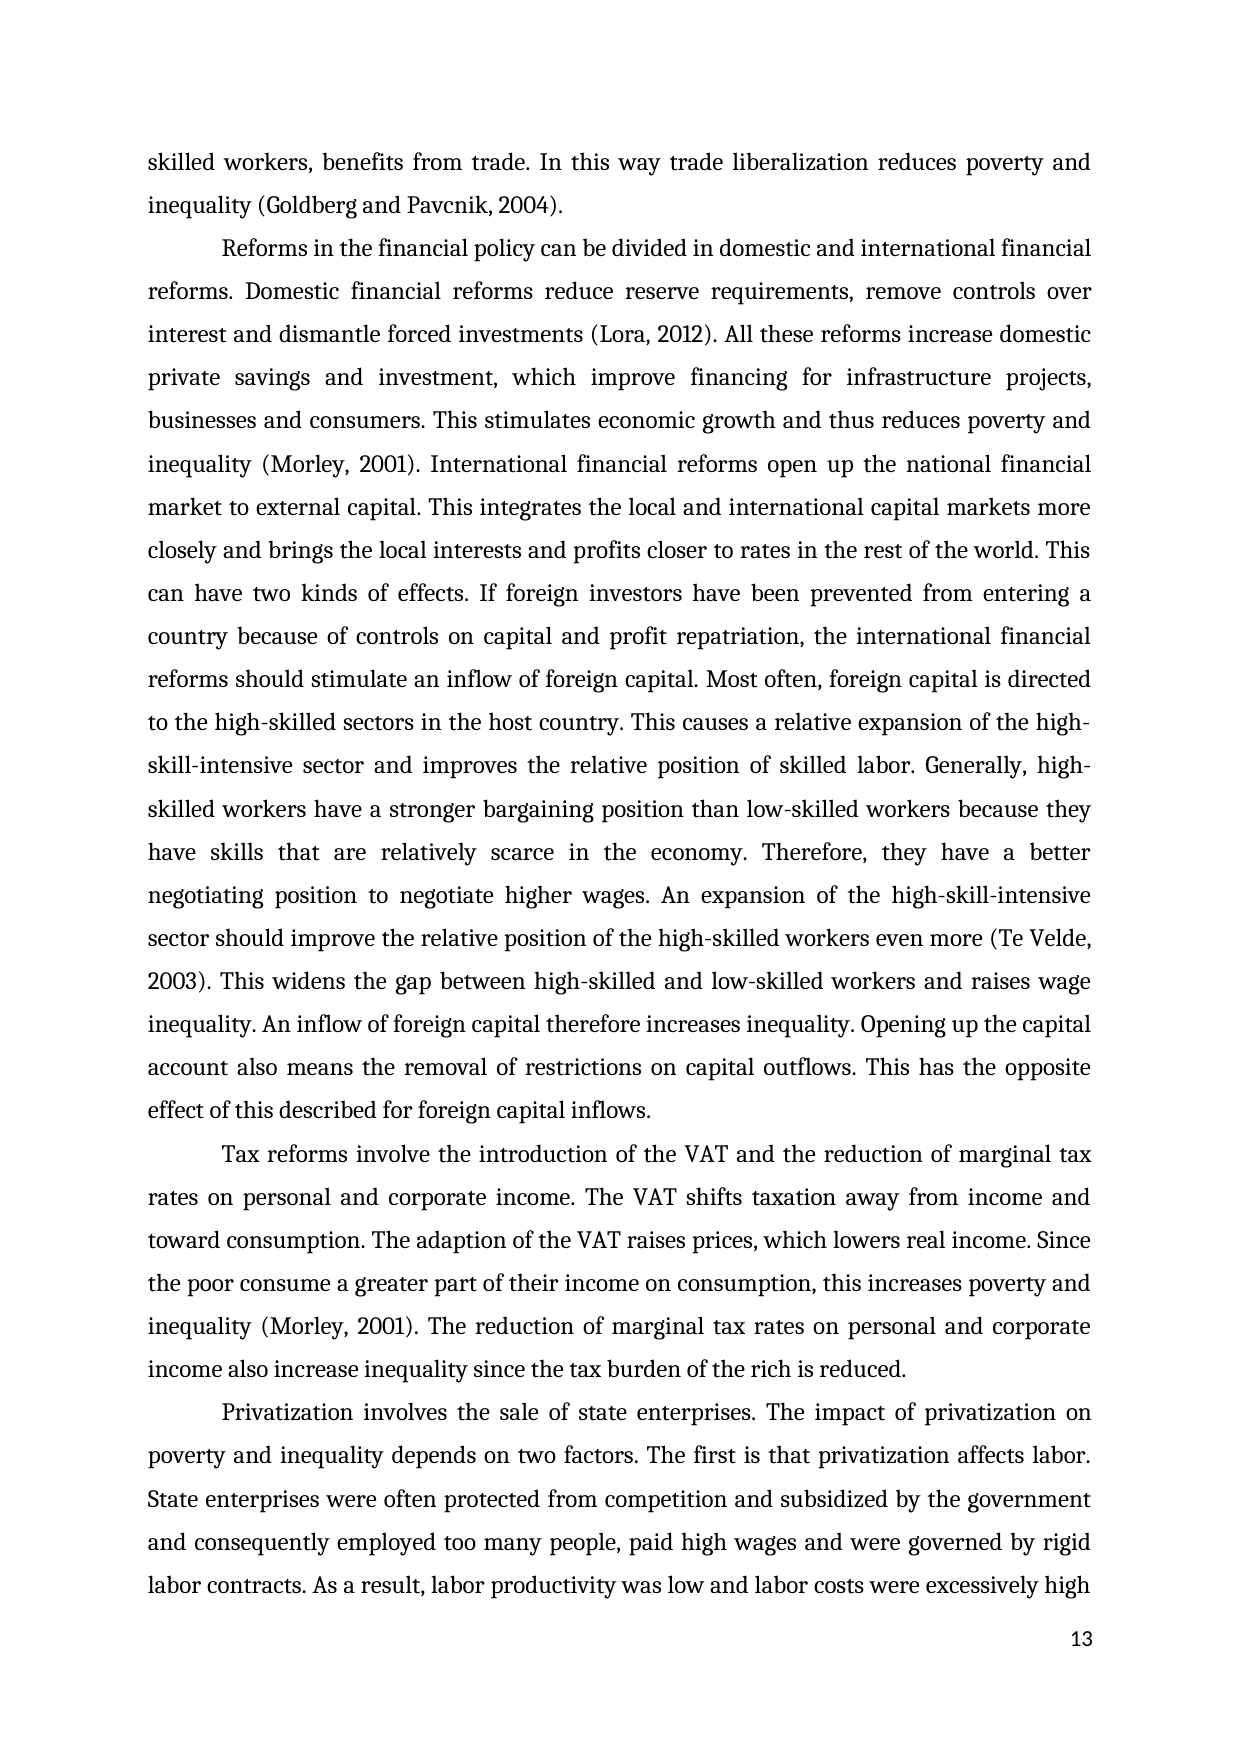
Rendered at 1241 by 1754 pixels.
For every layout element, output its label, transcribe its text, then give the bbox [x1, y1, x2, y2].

text Reforms in the financial policy can be divided in domestic and international financial reforms. Domestic financial reforms reduce reserve requirements, remove controls over interest and dismantle forced investments (Lora, 2012). All these reforms increase domestic private savings and investment, which improve financing for infrastructure projects, businesses and consumers. This stimulates economic growth and thus reduces poverty and inequality (Morley, 2001). International financial reforms open up the national financial market to external capital. This integrates the local and international capital markets more closely and brings the local interests and profits closer to rates in the rest of the world. This can have two kinds of effects. If foreign investors have been prevented from entering a country because of controls on capital and profit repatriation, the international financial reforms should stimulate an inflow of foreign capital. Most often, foreign capital is directed to the high-skilled sectors in the host country. This causes a relative expansion of the high-skill-intensive sector and improves the relative position of skilled labor. Generally, high-skilled workers have a stronger bargaining position than low-skilled workers because they have skills that are relatively scarce in the economy. Therefore, they have a better negotiating position to negotiate higher wages. An expansion of the high-skill-intensive sector should improve the relative position of the high-skilled workers even more (Te Velde, 2003). This widens the gap between high-skilled and low-skilled workers and raises wage inequality. An inflow of foreign capital therefore increases inequality. Opening up the capital account also means the removal of restrictions on capital outflows. This has the opposite effect of this described for foreign capital inflows. [148, 234, 1093, 1125]
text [148, 148, 1093, 219]
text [148, 1398, 1093, 1599]
text Tax reforms involve the introduction of the VAT and the reduction of marginal tax rates on personal and corporate income. The VAT shifts taxation away from income and toward consumption. The adaption of the VAT raises prices, which lowers real income. Since the poor consume a greater part of their income on consumption, this increases poverty and inequality (Morley, 2001). The reduction of marginal tax rates on personal and corporate income also increase inequality since the tax burden of the rich is reduced. [148, 1139, 1093, 1384]
